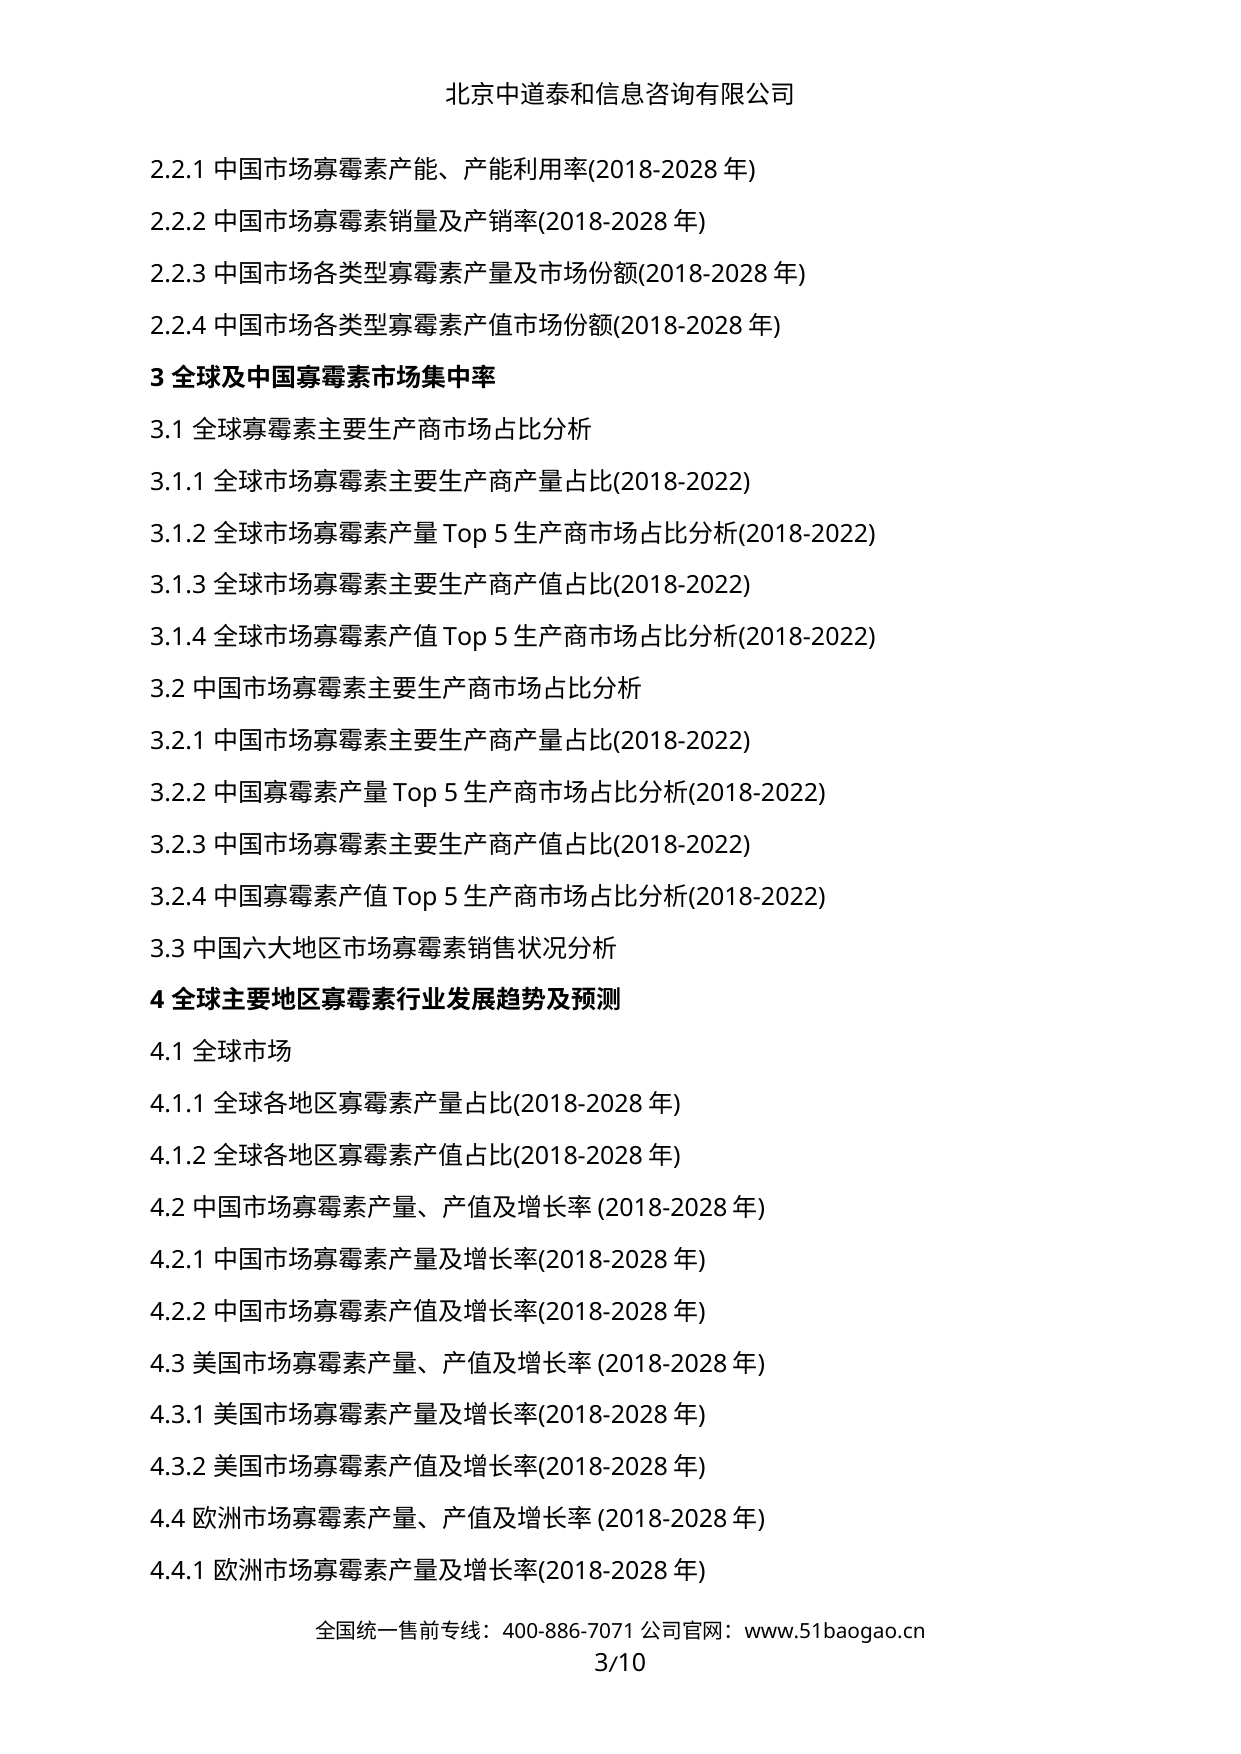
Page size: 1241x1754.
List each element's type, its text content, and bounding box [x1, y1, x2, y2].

text 3.2.3 中国市场寡霉素主要生产商产值占比(2018-2022) [150, 824, 1090, 861]
text 4.2.2 中国市场寡霉素产值及增长率(2018-2028年) [150, 1291, 1090, 1327]
text 3.1.1 全球市场寡霉素主要生产商产量占比(2018-2022) [150, 461, 1090, 497]
text 3.1 全球寡霉素主要生产商市场占比分析 [150, 409, 1090, 446]
text 4.1.2 全球各地区寡霉素产值占比(2018-2028年) [150, 1136, 1090, 1172]
text 3.3 中国六大地区市场寡霉素销售状况分析 [150, 928, 1090, 964]
text 3.1.2 全球市场寡霉素产量Top 5生产商市场占比分析(2018-2022) [150, 513, 1090, 549]
text 4.3.2 美国市场寡霉素产值及增长率(2018-2028年) [150, 1447, 1090, 1483]
text 2.2.1 中国市场寡霉素产能、产能利用率(2018-2028年) [150, 150, 1090, 186]
text 3.2.4 中国寡霉素产值Top 5生产商市场占比分析(2018-2022) [150, 876, 1090, 912]
text 3.2 中国市场寡霉素主要生产商市场占比分析 [150, 669, 1090, 705]
text 4.4.1 欧洲市场寡霉素产量及增长率(2018-2028年) [150, 1551, 1090, 1587]
text 4.2 中国市场寡霉素产量、产值及增长率 (2018-2028年) [150, 1187, 1090, 1224]
text 2.2.2 中国市场寡霉素销量及产销率(2018-2028年) [150, 202, 1090, 238]
text 2.2.4 中国市场各类型寡霉素产值市场份额(2018-2028年) [150, 306, 1090, 342]
text 3.2.2 中国寡霉素产量Top 5生产商市场占比分析(2018-2022) [150, 772, 1090, 809]
text 2.2.3 中国市场各类型寡霉素产量及市场份额(2018-2028年) [150, 254, 1090, 290]
text 4.3.1 美国市场寡霉素产量及增长率(2018-2028年) [150, 1395, 1090, 1431]
text 3.2.1 中国市场寡霉素主要生产商产量占比(2018-2022) [150, 721, 1090, 757]
text 4.1 全球市场 [150, 1032, 1090, 1068]
text 4.3 美国市场寡霉素产量、产值及增长率 (2018-2028年) [150, 1343, 1090, 1379]
text 4.4 欧洲市场寡霉素产量、产值及增长率 (2018-2028年) [150, 1499, 1090, 1535]
text 4.1.1 全球各地区寡霉素产量占比(2018-2028年) [150, 1084, 1090, 1120]
text 3.1.3 全球市场寡霉素主要生产商产值占比(2018-2022) [150, 565, 1090, 601]
text 3 全球及中国寡霉素市场集中率 [150, 357, 1090, 394]
text 3.1.4 全球市场寡霉素产值Top 5生产商市场占比分析(2018-2022) [150, 617, 1090, 653]
text 4 全球主要地区寡霉素行业发展趋势及预测 [150, 980, 1090, 1016]
text 4.2.1 中国市场寡霉素产量及增长率(2018-2028年) [150, 1239, 1090, 1276]
